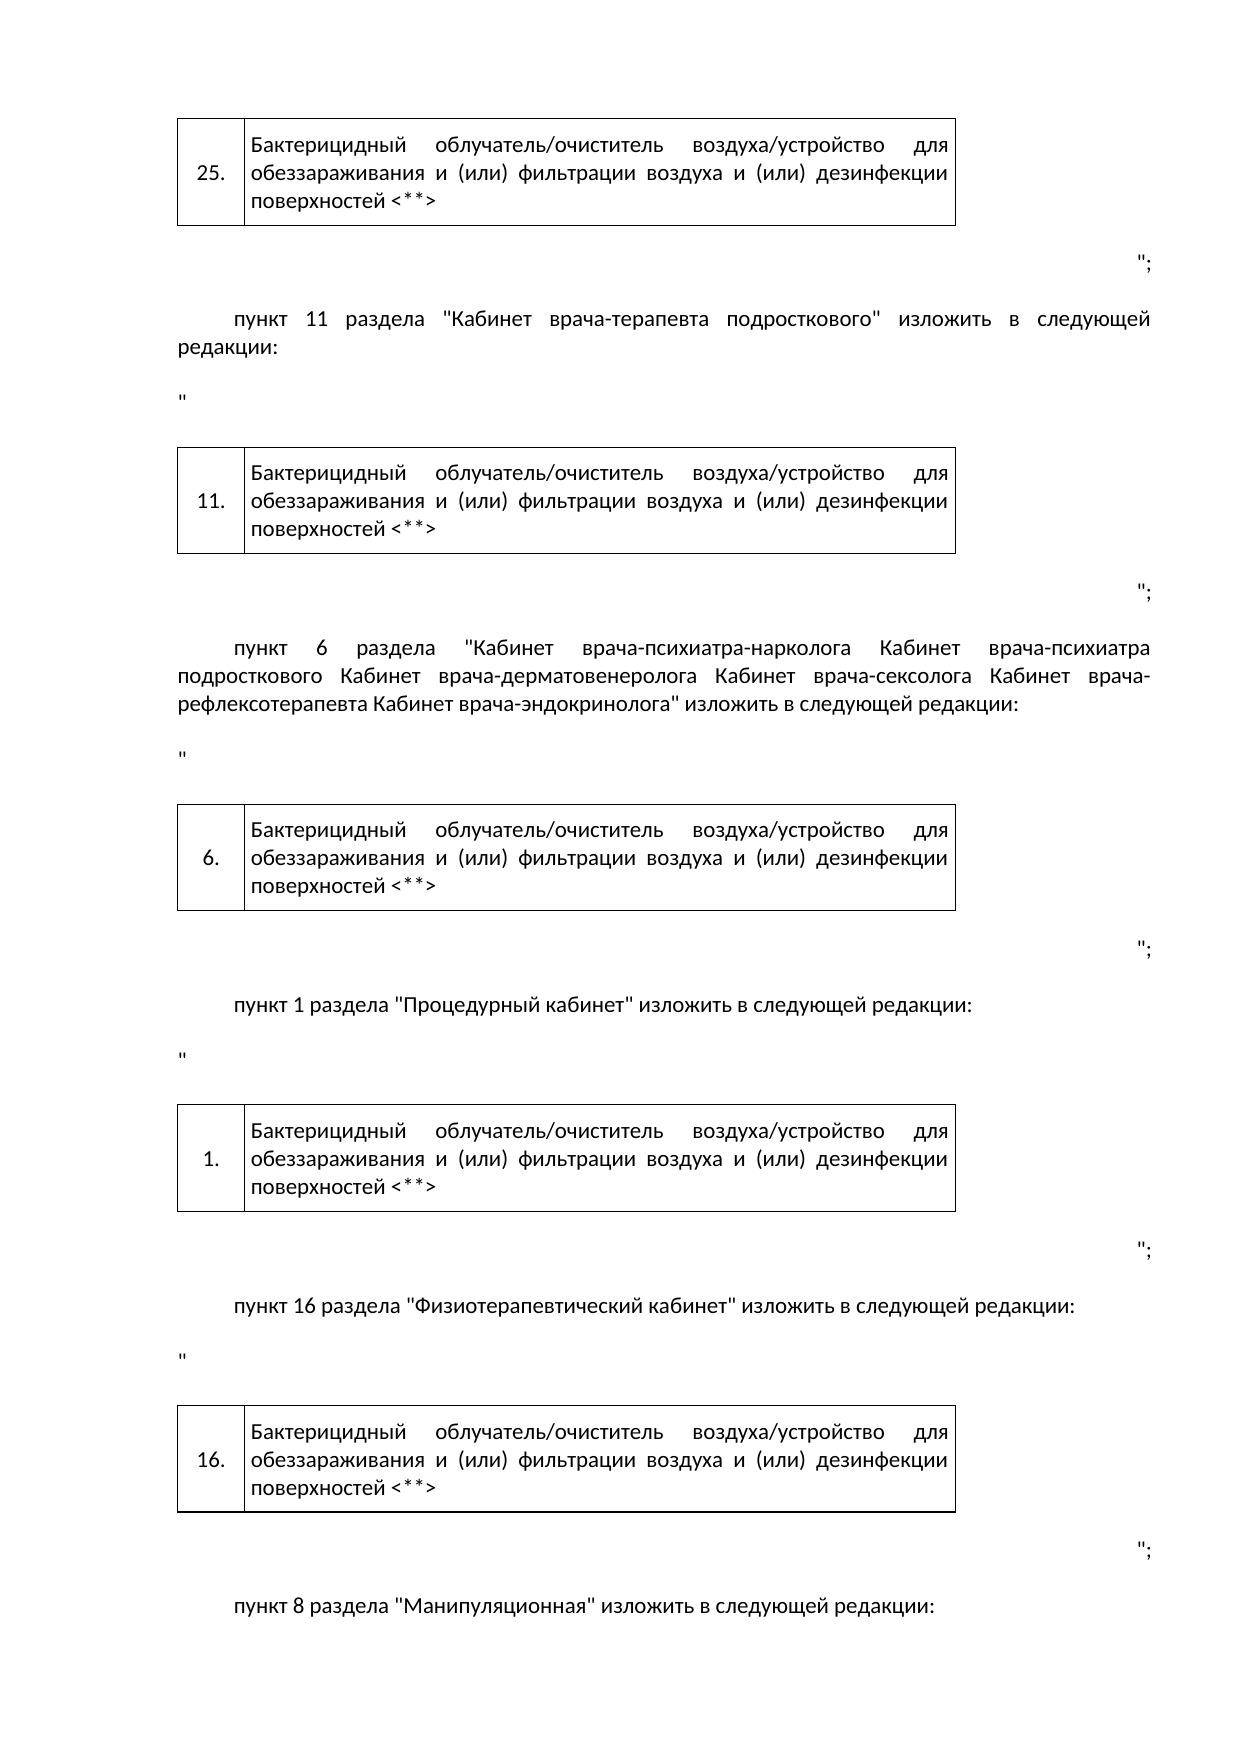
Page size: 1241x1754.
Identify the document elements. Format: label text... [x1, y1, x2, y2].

table_header 11. [178, 448, 244, 553]
text "; [177, 934, 1152, 962]
text "; [177, 1535, 1152, 1563]
text пункт 8 раздела "Манипуляционная" изложить в следующей редакции: [177, 1591, 1152, 1619]
table_header 16. [178, 1406, 244, 1511]
table_header Бактерицидный облучатель/очиститель воздуха/устройство для обеззараживания и (или) фильтрации воздуха и (или) дезинфекции поверхностей <**> [245, 448, 955, 553]
table_header Бактерицидный облучатель/очиститель воздуха/устройство для обеззараживания и (или) фильтрации воздуха и (или) дезинфекции поверхностей <**> [245, 805, 955, 910]
text " [177, 745, 1152, 773]
text пункт 11 раздела "Кабинет врача-терапевта подросткового" изложить в следующей редакции: [177, 304, 1152, 361]
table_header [245, 1406, 955, 1511]
table_header 6. [178, 805, 244, 910]
text " [177, 388, 1152, 417]
table_header 1. [178, 1105, 244, 1211]
text "; [177, 577, 1152, 605]
table_header 25. [178, 119, 244, 224]
text пункт 6 раздела "Кабинет врача-психиатра-нарколога Кабинет врача-психиатра подросткового Кабинет врача-дерматовенеролога Кабинет врача-сексолога Кабинет врача-рефлексотерапевта Кабинет врача-эндокринолога" изложить в следующей редакции: [177, 633, 1152, 717]
text пункт 1 раздела "Процедурный кабинет" изложить в следующей редакции: [177, 990, 1152, 1018]
table_header Бактерицидный облучатель/очиститель воздуха/устройство для обеззараживания и (или) фильтрации воздуха и (или) дезинфекции поверхностей <**> [245, 1105, 955, 1211]
text " [177, 1347, 1152, 1375]
text " [177, 1046, 1152, 1074]
text "; [177, 248, 1152, 276]
text "; [177, 1235, 1152, 1263]
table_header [245, 119, 955, 224]
text пункт 16 раздела "Физиотерапевтический кабинет" изложить в следующей редакции: [177, 1291, 1152, 1319]
